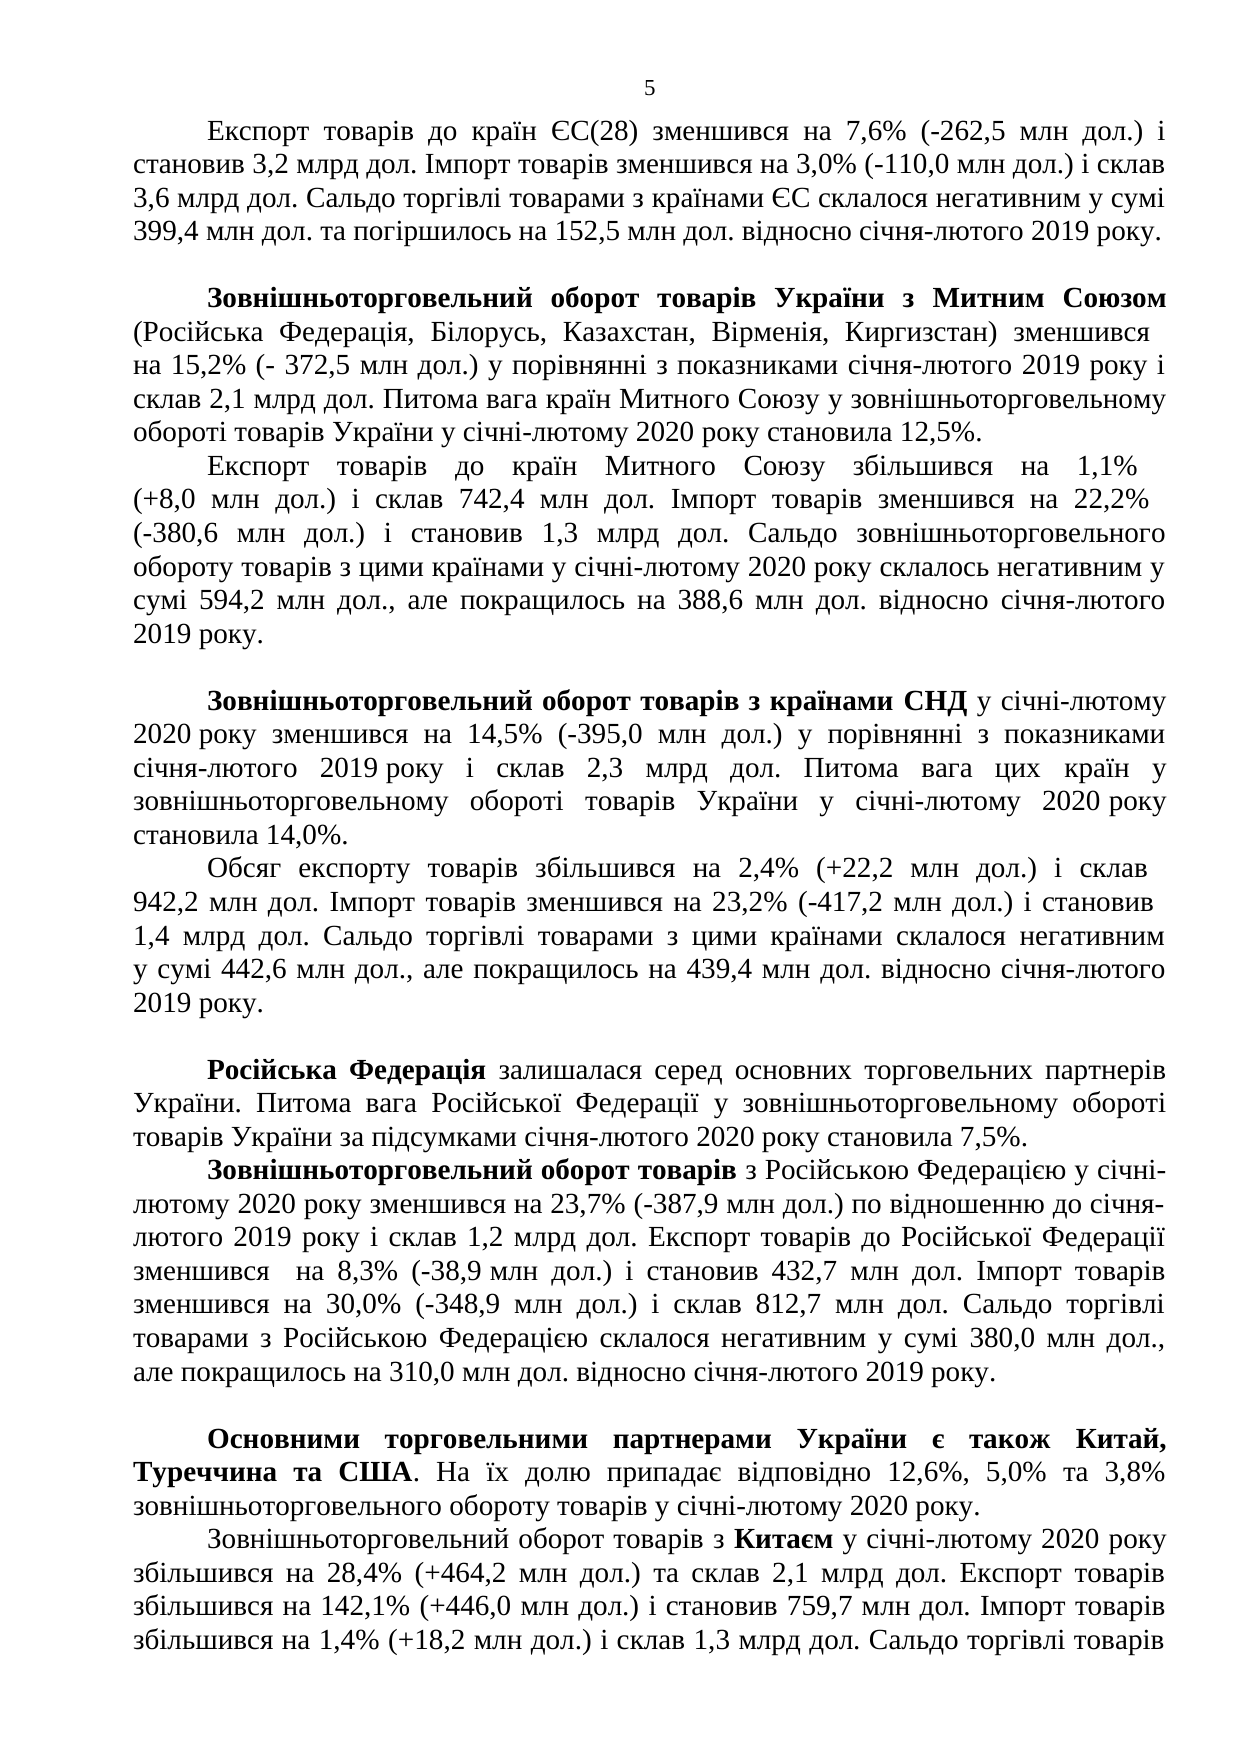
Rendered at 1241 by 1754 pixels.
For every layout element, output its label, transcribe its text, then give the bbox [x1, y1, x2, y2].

text Експорт товарів до країн ЄС(28) зменшився на 7,6% (-262,5 млн дол.) і становив 3,2 млрд дол. Імпорт товарів зменшився на 3,0% (-110,0 млн дол.) і склав 3,6 млрд дол. Сальдо торгівлі товарами з країнами ЄС склалося негативним у сумі 399,4 млн дол. та погіршилось на 152,5 млн дол. відносно січня-лютого 2019 року. [133, 113, 1166, 247]
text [133, 1521, 1166, 1656]
text Основними торговельними партнерами України є також Китай, Туреччина та США. На їх долю припадає відповідно 12,6%, 5,0% та 3,8% зовнішньоторговельного обороту товарів у січні-лютому 2020 року. [133, 1421, 1166, 1521]
text Обсяг експорту товарів збільшився на 2,4% (+22,2 млн дол.) і склав 942,2 млн дол. Імпорт товарів зменшився на 23,2% (-417,2 млн дол.) і становив 1,4 млрд дол. Сальдо торгівлі товарами з цими країнами склалося негативним у сумі 442,6 млн дол., але покращилось на 439,4 млн дол. відносно січня-лютого 2019 року. [133, 851, 1166, 1018]
text Експорт товарів до країн Митного Союзу збільшився на 1,1% (+8,0 млн дол.) і склав 742,4 млн дол. Імпорт товарів зменшився на 22,2% (-380,6 млн дол.) і становив 1,3 млрд дол. Сальдо зовнішньоторговельного обороту товарів з цими країнами у січні-лютому 2020 року склалось негативним у сумі 594,2 млн дол., але покращилось на 388,6 млн дол. відносно січня-лютого 2019 року. [133, 448, 1166, 649]
text Зовнішньоторговельний оборот товарів України з Митним Союзом (Російська Федерація, Білорусь, Казахстан, Вірменія, Киргизстан) зменшився на 15,2% (- 372,5 млн дол.) у порівнянні з показниками січня-лютого 2019 року і склав 2,1 млрд дол. Питома вага країн Митного Союзу у зовнішньоторговельному обороті товарів України у січні-лютому 2020 року становила 12,5%. [133, 280, 1166, 448]
text Російська Федерація залишалася серед основних торговельних партнерів України. Питома вага Російської Федерації у зовнішньоторговельному обороті товарів України за підсумками січня-лютого 2020 року становила 7,5%. [133, 1052, 1166, 1152]
text Зовнішньоторговельний оборот товарів з Російською Федерацією у січні-лютому 2020 року зменшився на 23,7% (-387,9 млн дол.) по відношенню до січня-лютого 2019 року і склав 1,2 млрд дол. Експорт товарів до Російської Федерації зменшився на 8,3% (-38,9 млн дол.) і становив 432,7 млн дол. Імпорт товарів зменшився на 30,0% (-348,9 млн дол.) і склав 812,7 млн дол. Сальдо торгівлі товарами з Російською Федерацією склалося негативним у сумі 380,0 млн дол., але покращилось на 310,0 млн дол. відносно січня-лютого 2019 року. [133, 1152, 1166, 1387]
text Зовнішньоторговельний оборот товарів з країнами СНД у січні-лютому 2020 року зменшився на 14,5% (-395,0 млн дол.) у порівнянні з показниками січня-лютого 2019 року і склав 2,3 млрд дол. Питома вага цих країн у зовнішньоторговельному обороті товарів України у січні-лютому 2020 року становила 14,0%. [133, 683, 1166, 851]
